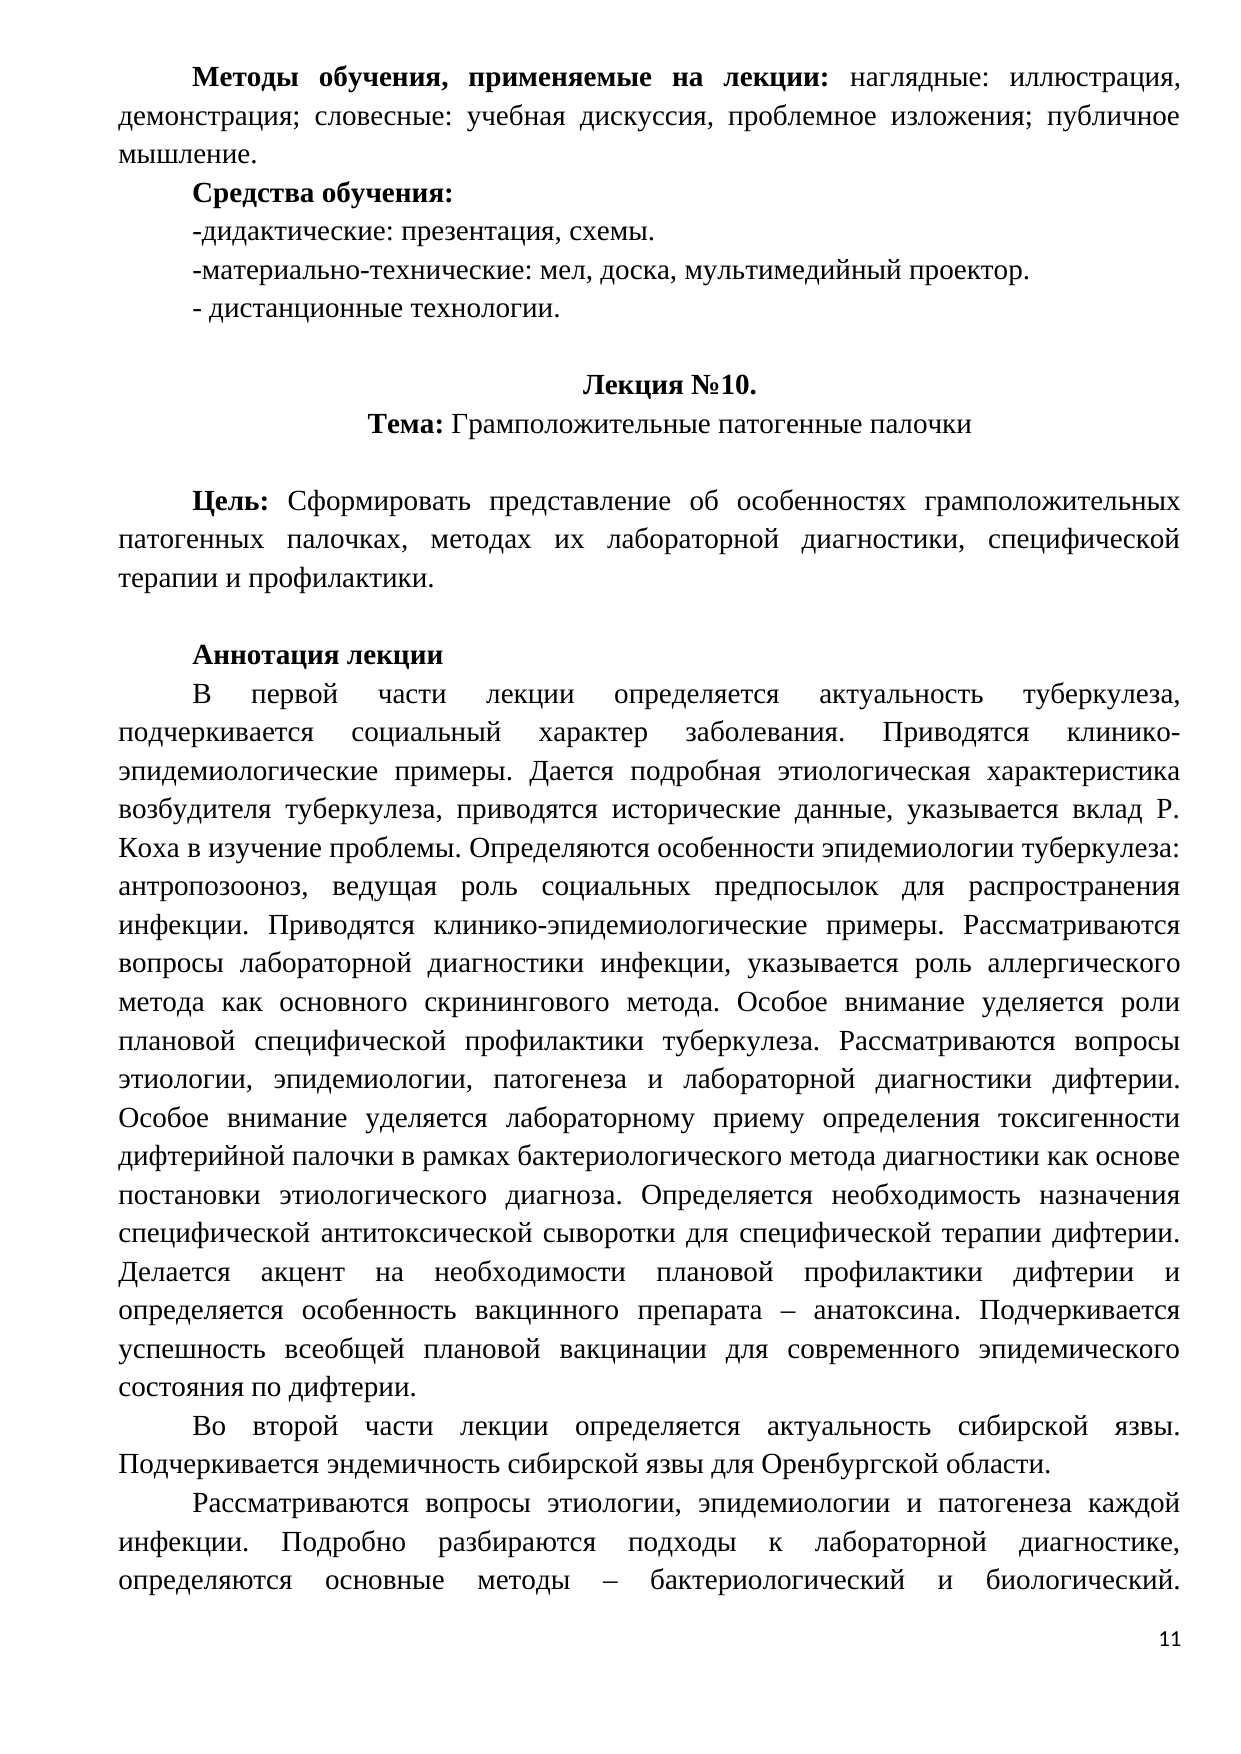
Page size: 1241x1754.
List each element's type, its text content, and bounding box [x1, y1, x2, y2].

text Аннотация лекции [118, 637, 1181, 671]
text Во второй части лекции определяется актуальность сибирской язвы. Подчеркивается эндемичность сибирской язвы для Оренбургской области. [118, 1408, 1181, 1480]
text -материально-технические: мел, доска, мультимедийный проектор. [118, 252, 1181, 285]
text - дистанционные технологии. [118, 290, 1181, 324]
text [118, 1485, 1181, 1596]
text Методы обучения, применяемые на лекции: наглядные: иллюстрация, демонстрация; словесные: учебная дискуссия, проблемное изложения; публичное мышление. [118, 59, 1181, 170]
text Лекция №10. [118, 367, 1181, 401]
text Тема: Грамположительные патогенные палочки [118, 406, 1181, 439]
text Цель: Сформировать представление об особенностях грамположительных патогенных палочках, методах их лабораторной диагностики, специфической терапии и профилактики. [118, 483, 1181, 594]
text Средства обучения: [118, 175, 1181, 208]
text -дидактические: презентация, схемы. [118, 213, 1181, 247]
text В первой части лекции определяется актуальность туберкулеза, подчеркивается социальный характер заболевания. Приводятся клинико-эпидемиологические примеры. Дается подробная этиологическая характеристика возбудителя туберкулеза, приводятся исторические данные, указывается вклад Р. Коха в изучение проблемы. Определяются особенности эпидемиологии туберкулеза: антропозооноз, ведущая роль социальных предпосылок для распространения инфекции. Приводятся клинико-эпидемиологические примеры. Рассматриваются вопросы лабораторной диагностики инфекции, указывается роль аллергического метода как основного скринингового метода. Особое внимание уделяется роли плановой специфической профилактики туберкулеза. Рассматриваются вопросы этиологии, эпидемиологии, патогенеза и лабораторной диагностики дифтерии. Особое внимание уделяется лабораторному приему определения токсигенности дифтерийной палочки в рамках бактериологического метода диагностики как основе постановки этиологического диагноза. Определяется необходимость назначения специфической антитоксической сыворотки для специфической терапии дифтерии. Делается акцент на необходимости плановой профилактики дифтерии и определяется особенность вакцинного препарата – анатоксина. Подчеркивается успешность всеобщей плановой вакцинации для современного эпидемического состояния по дифтерии. [118, 676, 1181, 1403]
